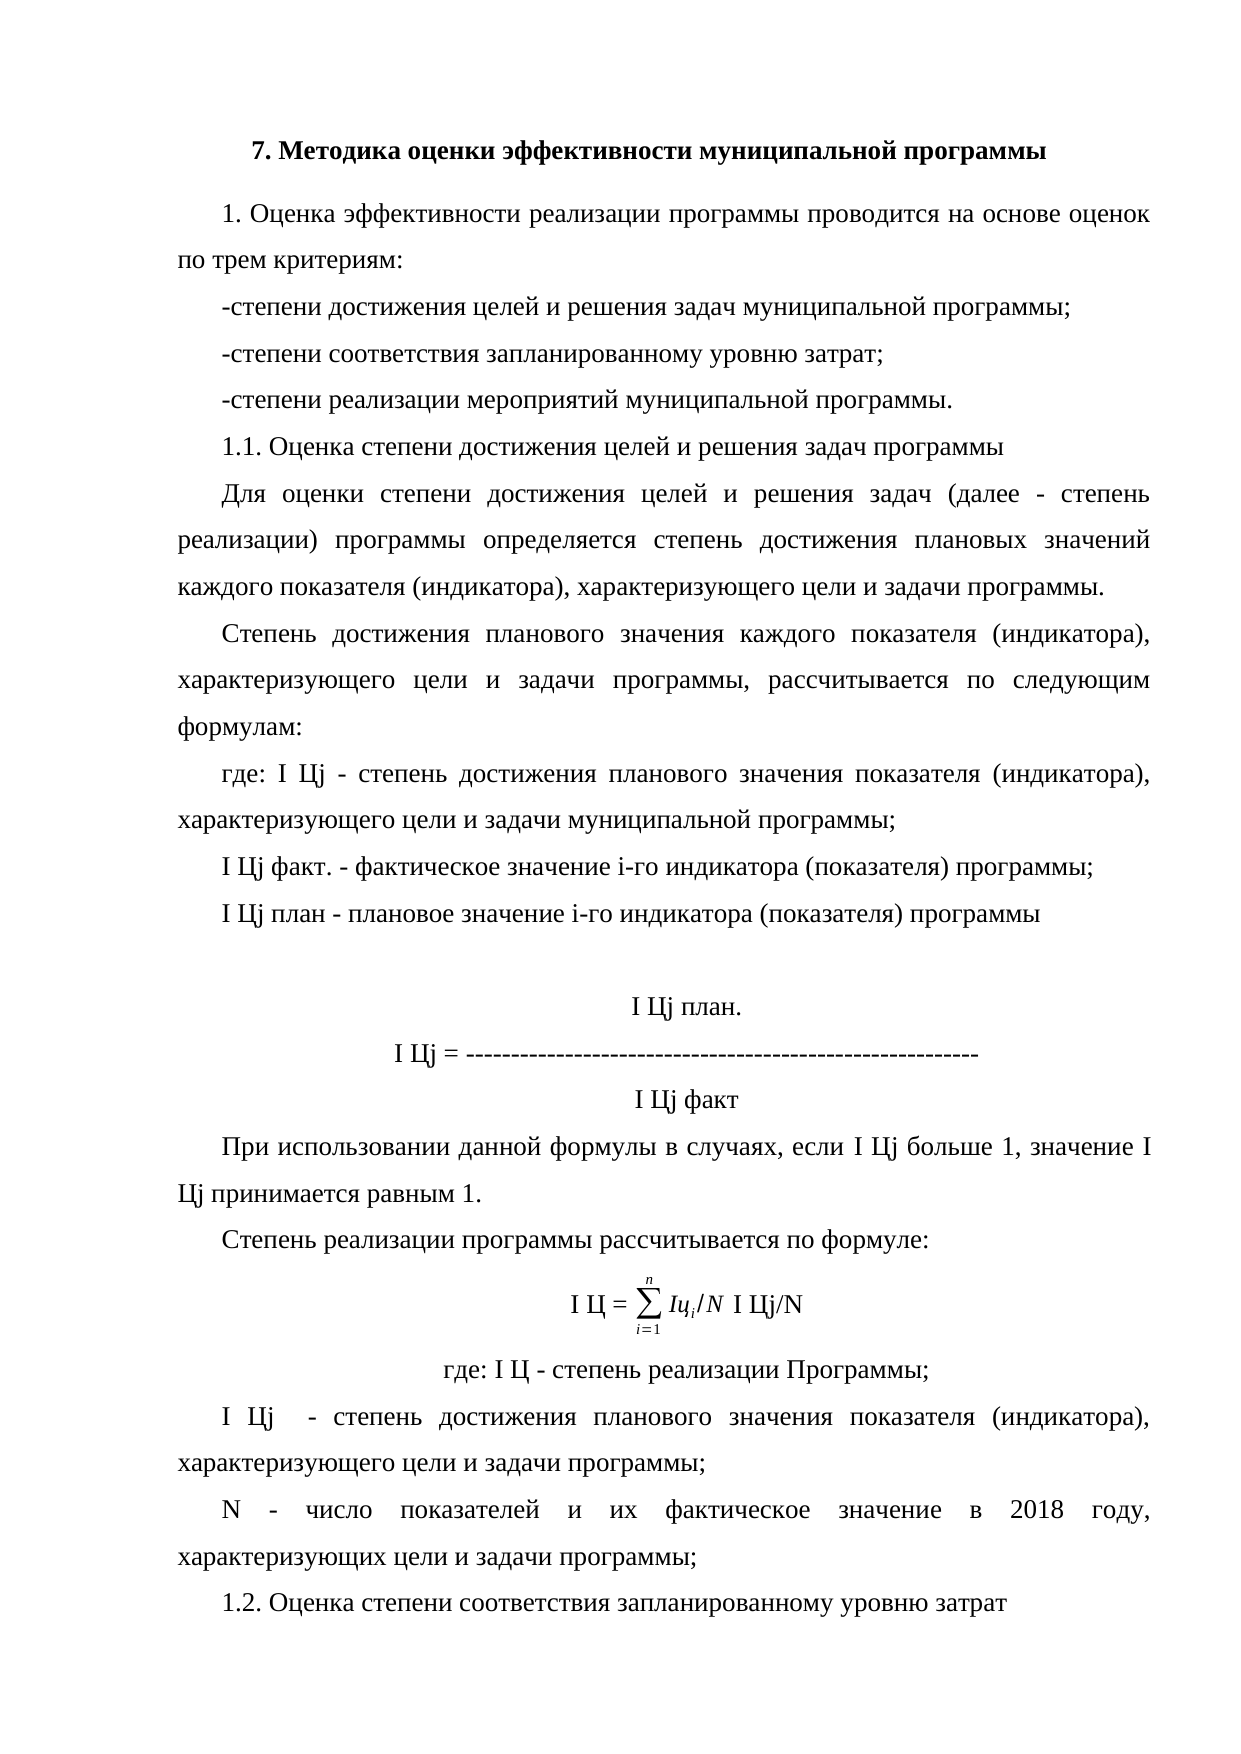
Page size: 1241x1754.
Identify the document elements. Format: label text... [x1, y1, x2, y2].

text I Цj план. [177, 990, 1152, 1021]
text 1. Оценка эффективности реализации программы проводится на основе оценок по трем критериям: [177, 197, 1152, 274]
text I Цj = --------------------------------------------------------- [177, 1037, 1152, 1068]
text I Цj факт. - фактическое значение i-го индикатора (показателя) программы; [177, 850, 1152, 881]
text 1.1. Оценка степени достижения целей и решения задач программы [177, 430, 1152, 461]
text I Цj факт [177, 1083, 1152, 1114]
text -степени соответствия запланированному уровню затрат; [177, 337, 1152, 368]
text I Цj план - плановое значение i-го индикатора (показателя) программы [177, 897, 1152, 928]
text -степени достижения целей и решения задач муниципальной программы; [177, 290, 1152, 321]
text N - число показателей и их фактическое значение в 2018 году, характеризующих цели и задачи программы; [177, 1493, 1152, 1571]
text I Цj - степень достижения планового значения показателя (индикатора), характеризующего цели и задачи программы; [177, 1399, 1152, 1477]
text где: I Ц - степень реализации Программы; [177, 1353, 1152, 1384]
text 7. Методика оценки эффективности муниципальной программы [177, 134, 1152, 166]
text Степень реализации программы рассчитывается по формуле: [177, 1223, 1152, 1254]
text Для оценки степени достижения целей и решения задач (далее - степень реализации) программы определяется степень достижения плановых значений каждого показателя (индикатора), характеризующего цели и задачи программы. [177, 477, 1152, 601]
text -степени реализации мероприятий муниципальной программы. [177, 383, 1152, 414]
text I Ц = I Цj/N [177, 1270, 1152, 1337]
text где: I Цj - степень достижения планового значения показателя (индикатора), характеризующего цели и задачи муниципальной программы; [177, 757, 1152, 834]
text Степень достижения планового значения каждого показателя (индикатора), характеризующего цели и задачи программы, рассчитывается по следующим формулам: [177, 617, 1152, 741]
text 1.2. Оценка степени соответствия запланированному уровню затрат [177, 1586, 1152, 1617]
text При использовании данной формулы в случаях, если I Цj больше 1, значение I Цj принимается равным 1. [177, 1130, 1152, 1208]
